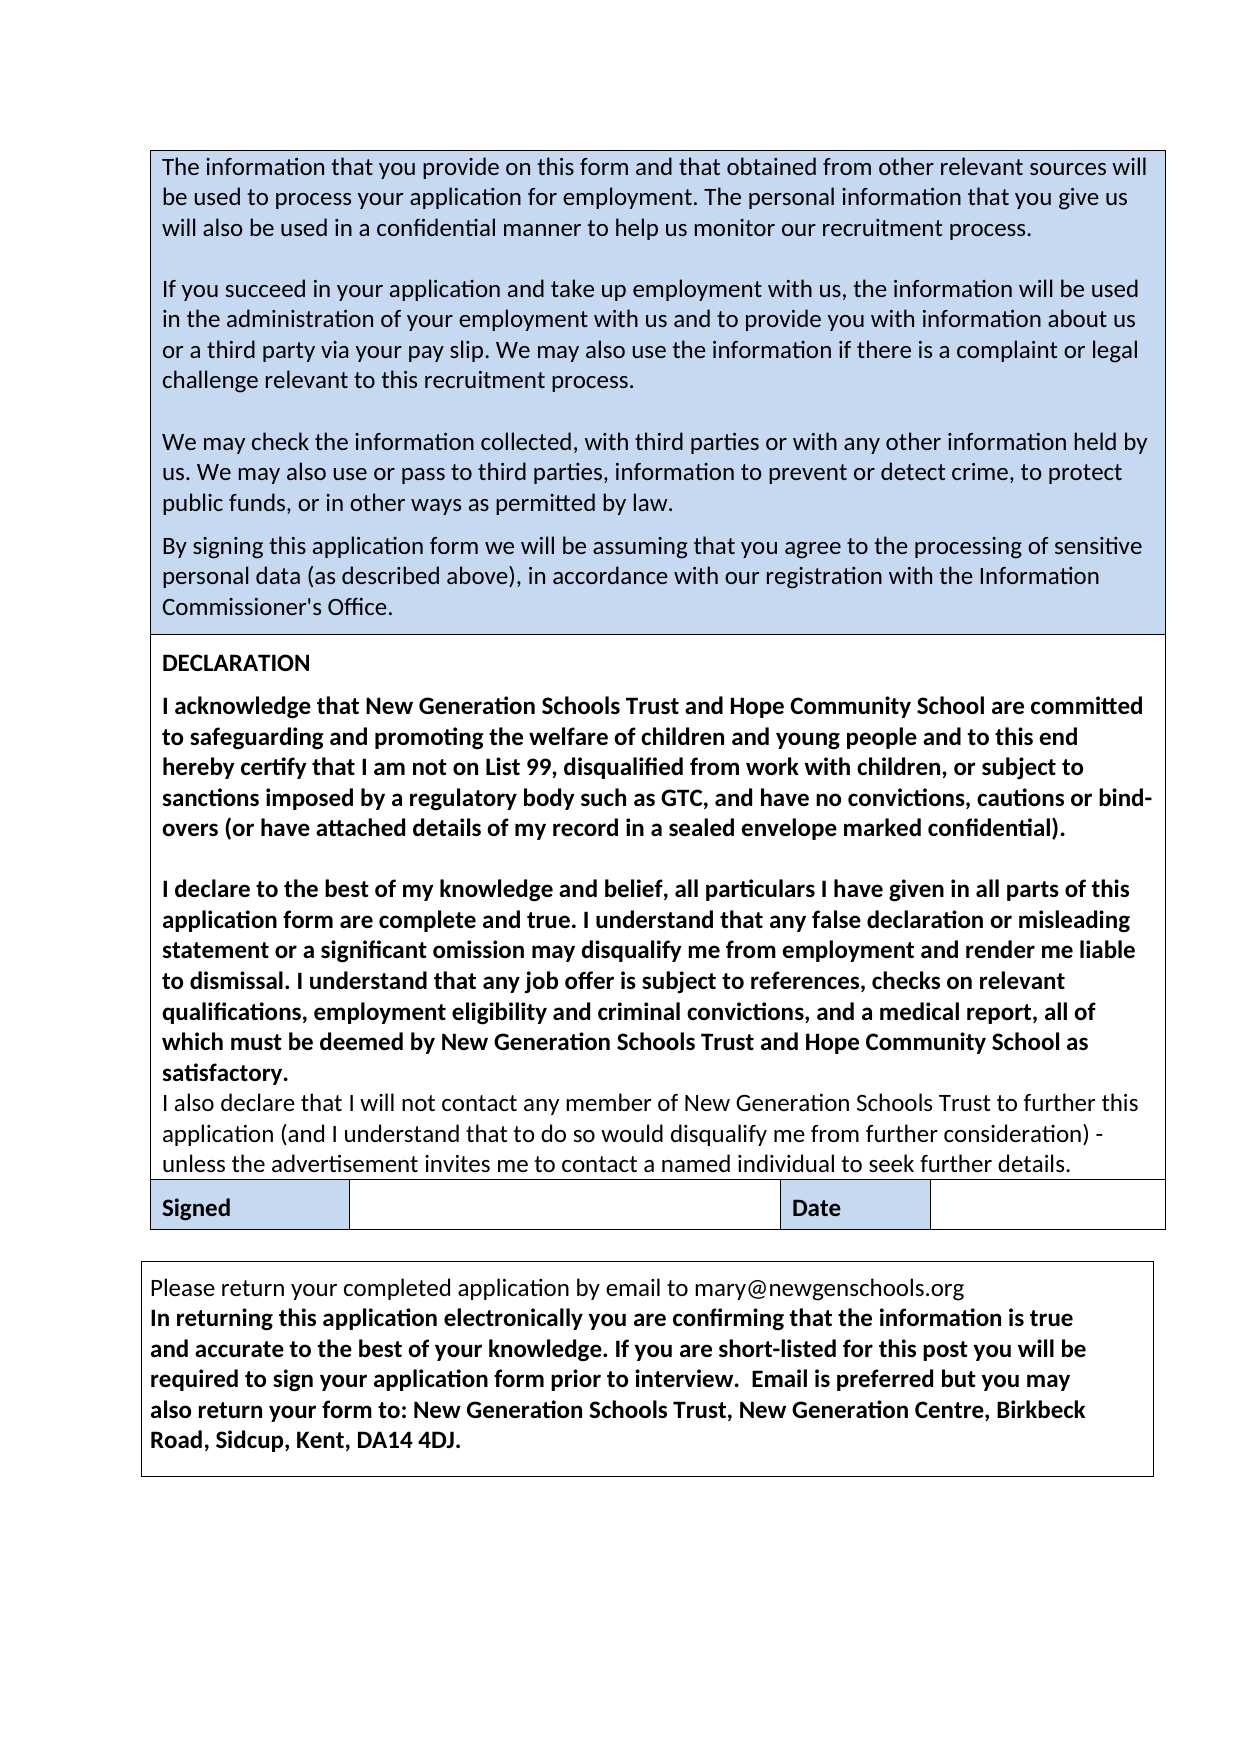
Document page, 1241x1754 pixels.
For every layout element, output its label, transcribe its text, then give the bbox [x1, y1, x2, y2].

text In returning this application electronically you are confirming that the information is true and accurate to the best of your knowledge. If you are short-listed for this post you will be required to sign your application form prior to interview. Email is preferred but you may also return your form to: New Generation Schools Trust, New Generation Centre, Birkbeck Road, Sidcup, Kent, DA14 4DJ. [142, 1291, 1153, 1476]
table_cell Signed [151, 1180, 349, 1229]
table_cell Date [781, 1180, 930, 1229]
table_cell DECLARATION I acknowledge that New Generation Schools Trust and Hope Community School are committed to safeguarding and promoting the welfare of children and young people and to this end hereby certify that I am not on List 99, disqualified from work with children, or subject to sanctions imposed by a regulatory body such as GTC, and have no convictions, cautions or bind-overs (or have attached details of my record in a sealed envelope marked confidential). I declare to the best of my knowledge and belief, all particulars I have given in all parts of this application form are complete and true. I understand that any false declaration or misleading statement or a significant omission may disqualify me from employment and render me liable to dismissal. I understand that any job offer is subject to references, checks on relevant qualifications, employment eligibility and criminal convictions, and a medical report, all of which must be deemed by New Generation Schools Trust and Hope Community School as satisfactory. I also declare that I will not contact any member of New Generation Schools Trust to further this application (and I understand that to do so would disqualify me from further consideration) - unless the advertisement invites me to contact a named individual to seek further details. [151, 635, 1165, 1179]
table_cell [931, 1180, 1165, 1229]
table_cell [151, 151, 1165, 634]
table_cell [350, 1180, 780, 1229]
text Please return your completed application by email to mary@newgenschools.org [142, 1262, 1153, 1291]
